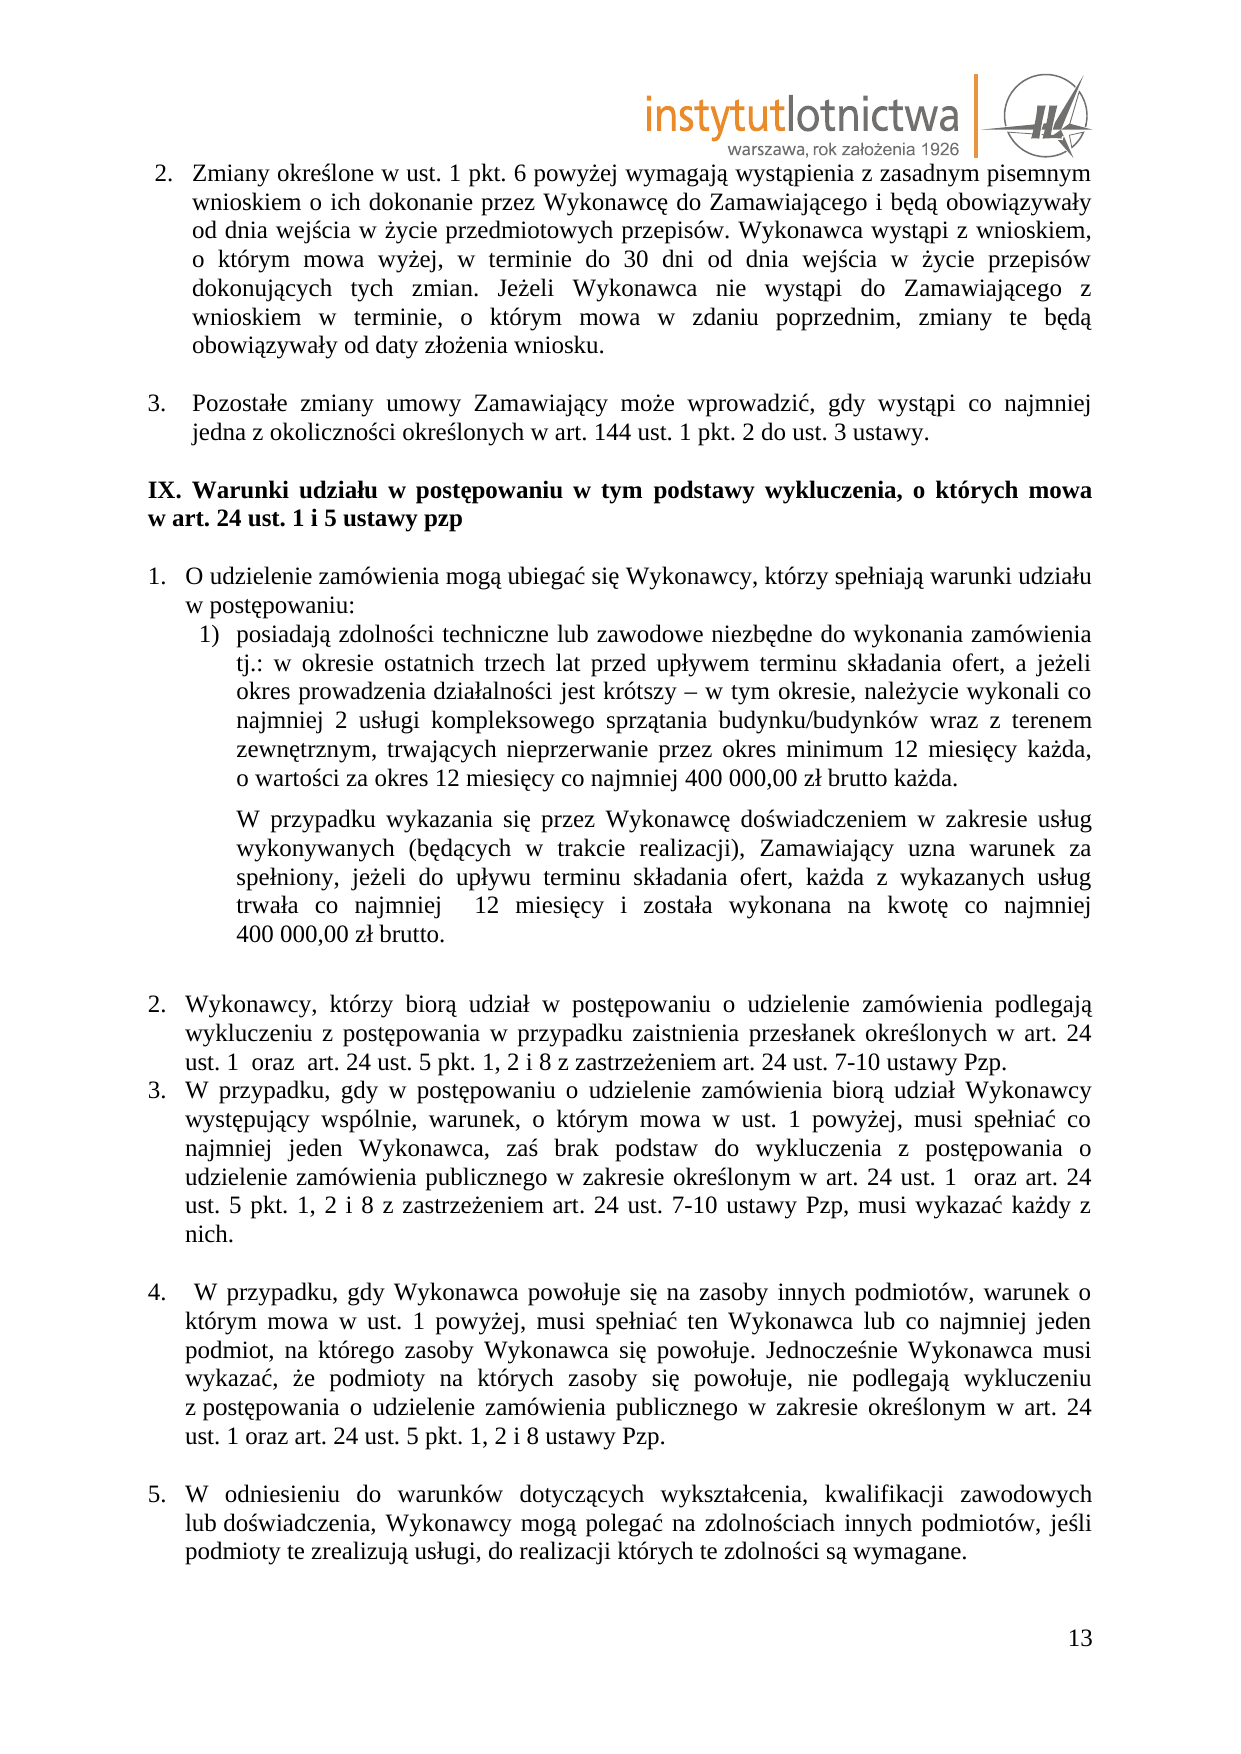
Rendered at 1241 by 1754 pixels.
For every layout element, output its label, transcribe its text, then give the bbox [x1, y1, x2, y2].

list W przypadku, gdy w postępowaniu o udzielenie zamówienia biorą udział Wykonawcy występujący wspólnie, warunek, o którym mowa w ust. 1 powyżej, musi spełniać co najmniej jeden Wykonawca, zaś brak podstaw do wykluczenia z postępowania o udzielenie zamówienia publicznego w zakresie określonym w art. 24 ust. 1 oraz art. 24 ust. 5 pkt. 1, 2 i 8 z zastrzeżeniem art. 24 ust. 7-10 ustawy Pzp, musi wykazać każdy z nich. [148, 1076, 1093, 1248]
list Wykonawcy, którzy biorą udział w postępowaniu o udzielenie zamówienia podlegają wykluczeniu z postępowania w przypadku zaistnienia przesłanek określonych w art. 24 ust. 1 oraz art. 24 ust. 5 pkt. 1, 2 i 8 z zastrzeżeniem art. 24 ust. 7-10 ustawy Pzp. [148, 989, 1093, 1076]
list posiadają zdolności techniczne lub zawodowe niezbędne do wykonania zamówienia tj.: w okresie ostatnich trzech lat przed upływem terminu składania ofert, a jeżeli okres prowadzenia działalności jest krótszy – w tym okresie, należycie wykonali co najmniej 2 usługi kompleksowego sprzątania budynku/budynków wraz z terenem zewnętrznym, trwających nieprzerwanie przez okres minimum 12 miesięcy każda, o wartości za okres 12 miesięcy co najmniej 400 000,00 zł brutto każda. [199, 619, 1093, 792]
list W przypadku, gdy Wykonawca powołuje się na zasoby innych podmiotów, warunek o którym mowa w ust. 1 powyżej, musi spełniać ten Wykonawca lub co najmniej jeden podmiot, na którego zasoby Wykonawca się powołuje. Jednocześnie Wykonawca musi wykazać, że podmioty na których zasoby się powołuje, nie podlegają wykluczeniu z postępowania o udzielenie zamówienia publicznego w zakresie określonym w art. 24 ust. 1 oraz art. 24 ust. 5 pkt. 1, 2 i 8 ustawy Pzp. [148, 1277, 1093, 1450]
list O udzielenie zamówienia mogą ubiegać się Wykonawcy, którzy spełniają warunki udziału w postępowaniu: [148, 561, 1093, 619]
list W odniesieniu do warunków dotyczących wykształcenia, kwalifikacji zawodowych lub doświadczenia, Wykonawcy mogą polegać na zdolnościach innych podmiotów, jeśli podmioty te zrealizują usługi, do realizacji których te zdolności są wymagane. [148, 1479, 1093, 1565]
subtitle IX. Warunki udziału w postępowaniu w tym podstawy wykluczenia, o których mowa w art. 24 ust. 1 i 5 ustawy pzp [148, 475, 1093, 532]
text W przypadku wykazania się przez Wykonawcę doświadczeniem w zakresie usług wykonywanych (będących w trakcie realizacji), Zamawiający uzna warunek za spełniony, jeżeli do upływu terminu składania ofert, każda z wykazanych usług trwała co najmniej 12 miesięcy i została wykonana na kwotę co najmniej 400 000,00 zł brutto. [236, 804, 1093, 948]
list Pozostałe zmiany umowy Zamawiający może wprowadzić, gdy wystąpi co najmniej jedna z okoliczności określonych w art. 144 ust. 1 pkt. 2 do ust. 3 ustawy. [147, 388, 1093, 446]
list Zmiany określone w ust. 1 pkt. 6 powyżej wymagają wystąpienia z zasadnym pisemnym wnioskiem o ich dokonanie przez Wykonawcę do Zamawiającego i będą obowiązywały od dnia wejścia w życie przedmiotowych przepisów. Wykonawca wystąpi z wnioskiem, o którym mowa wyżej, w terminie do 30 dni od dnia wejścia w życie przepisów dokonujących tych zmian. Jeżeli Wykonawca nie wystąpi do Zamawiającego z wnioskiem w terminie, o którym mowa w zdaniu poprzednim, zmiany te będą obowiązywały od daty złożenia wniosku. [154, 158, 1093, 359]
